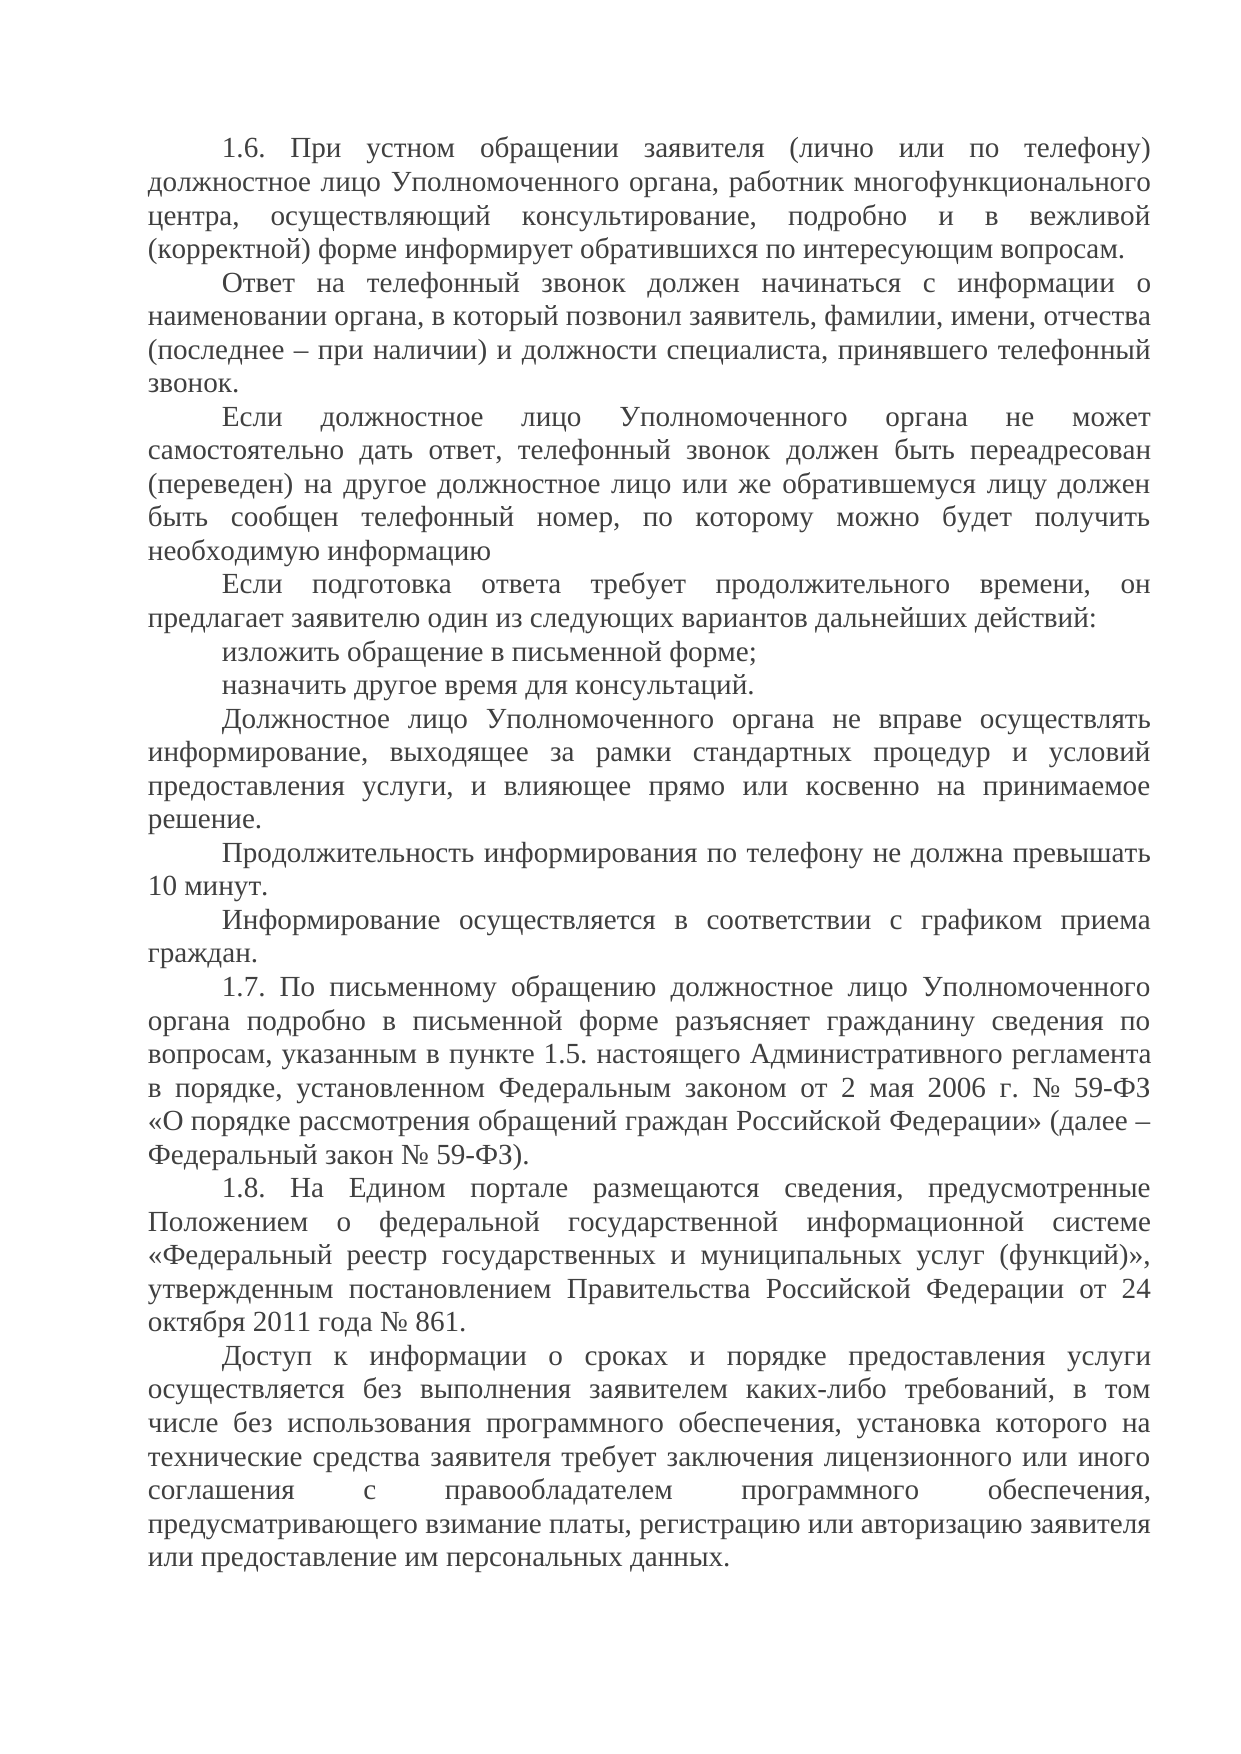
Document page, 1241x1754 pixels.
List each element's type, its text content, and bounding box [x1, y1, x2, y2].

text 1.8. На Едином портале размещаются сведения, предусмотренные Положением о федеральной государственной информационной системе «Федеральный реестр государственных и муниципальных услуг (функций)», утвержденным постановлением Правительства Российской Федерации от 24 октября 2011 года № 861. [148, 1170, 1152, 1338]
text изложить обращение в письменной форме; [148, 634, 1152, 667]
text Если должностное лицо Уполномоченного органа не может самостоятельно дать ответ, телефонный звонок должен быть переадресован (переведен) на другое должностное лицо или же обратившемуся лицу должен быть сообщен телефонный номер, по которому можно будет получить необходимую информацию [148, 399, 1152, 567]
text назначить другое время для консультаций. [148, 667, 1152, 701]
text Информирование осуществляется в соответствии с графиком приема граждан. [148, 902, 1152, 969]
text Если подготовка ответа требует продолжительного времени, он предлагает заявителю один из следующих вариантов дальнейших действий: [148, 567, 1152, 634]
text Продолжительность информирования по телефону не должна превышать 10 минут. [148, 835, 1152, 902]
text Доступ к информации о сроках и порядке предоставления услуги осуществляется без выполнения заявителем каких-либо требований, в том числе без использования программного обеспечения, установка которого на технические средства заявителя требует заключения лицензионного или иного соглашения с правообладателем программного обеспечения, предусматривающего взимание платы, регистрацию или авторизацию заявителя или предоставление им персональных данных. [148, 1338, 1152, 1573]
text Должностное лицо Уполномоченного органа не вправе осуществлять информирование, выходящее за рамки стандартных процедур и условий предоставления услуги, и влияющее прямо или косвенно на принимаемое решение. [148, 701, 1152, 835]
text Ответ на телефонный звонок должен начинаться с информации о наименовании органа, в который позвонил заявитель, фамилии, имени, отчества (последнее – при наличии) и должности специалиста, принявшего телефонный звонок. [148, 265, 1152, 399]
text 1.6. При устном обращении заявителя (лично или по телефону) должностное лицо Уполномоченного органа, работник многофункционального центра, осуществляющий консультирование, подробно и в вежливой (корректной) форме информирует обратившихся по интересующим вопросам. [148, 131, 1152, 265]
text 1.7. По письменному обращению должностное лицо Уполномоченного органа подробно в письменной форме разъясняет гражданину сведения по вопросам, указанным в пункте 1.5. настоящего Административного регламента в порядке, установленном Федеральным законом от 2 мая 2006 г. № 59-ФЗ «О порядке рассмотрения обращений граждан Российской Федерации» (далее – Федеральный закон № 59-ФЗ). [148, 969, 1152, 1170]
